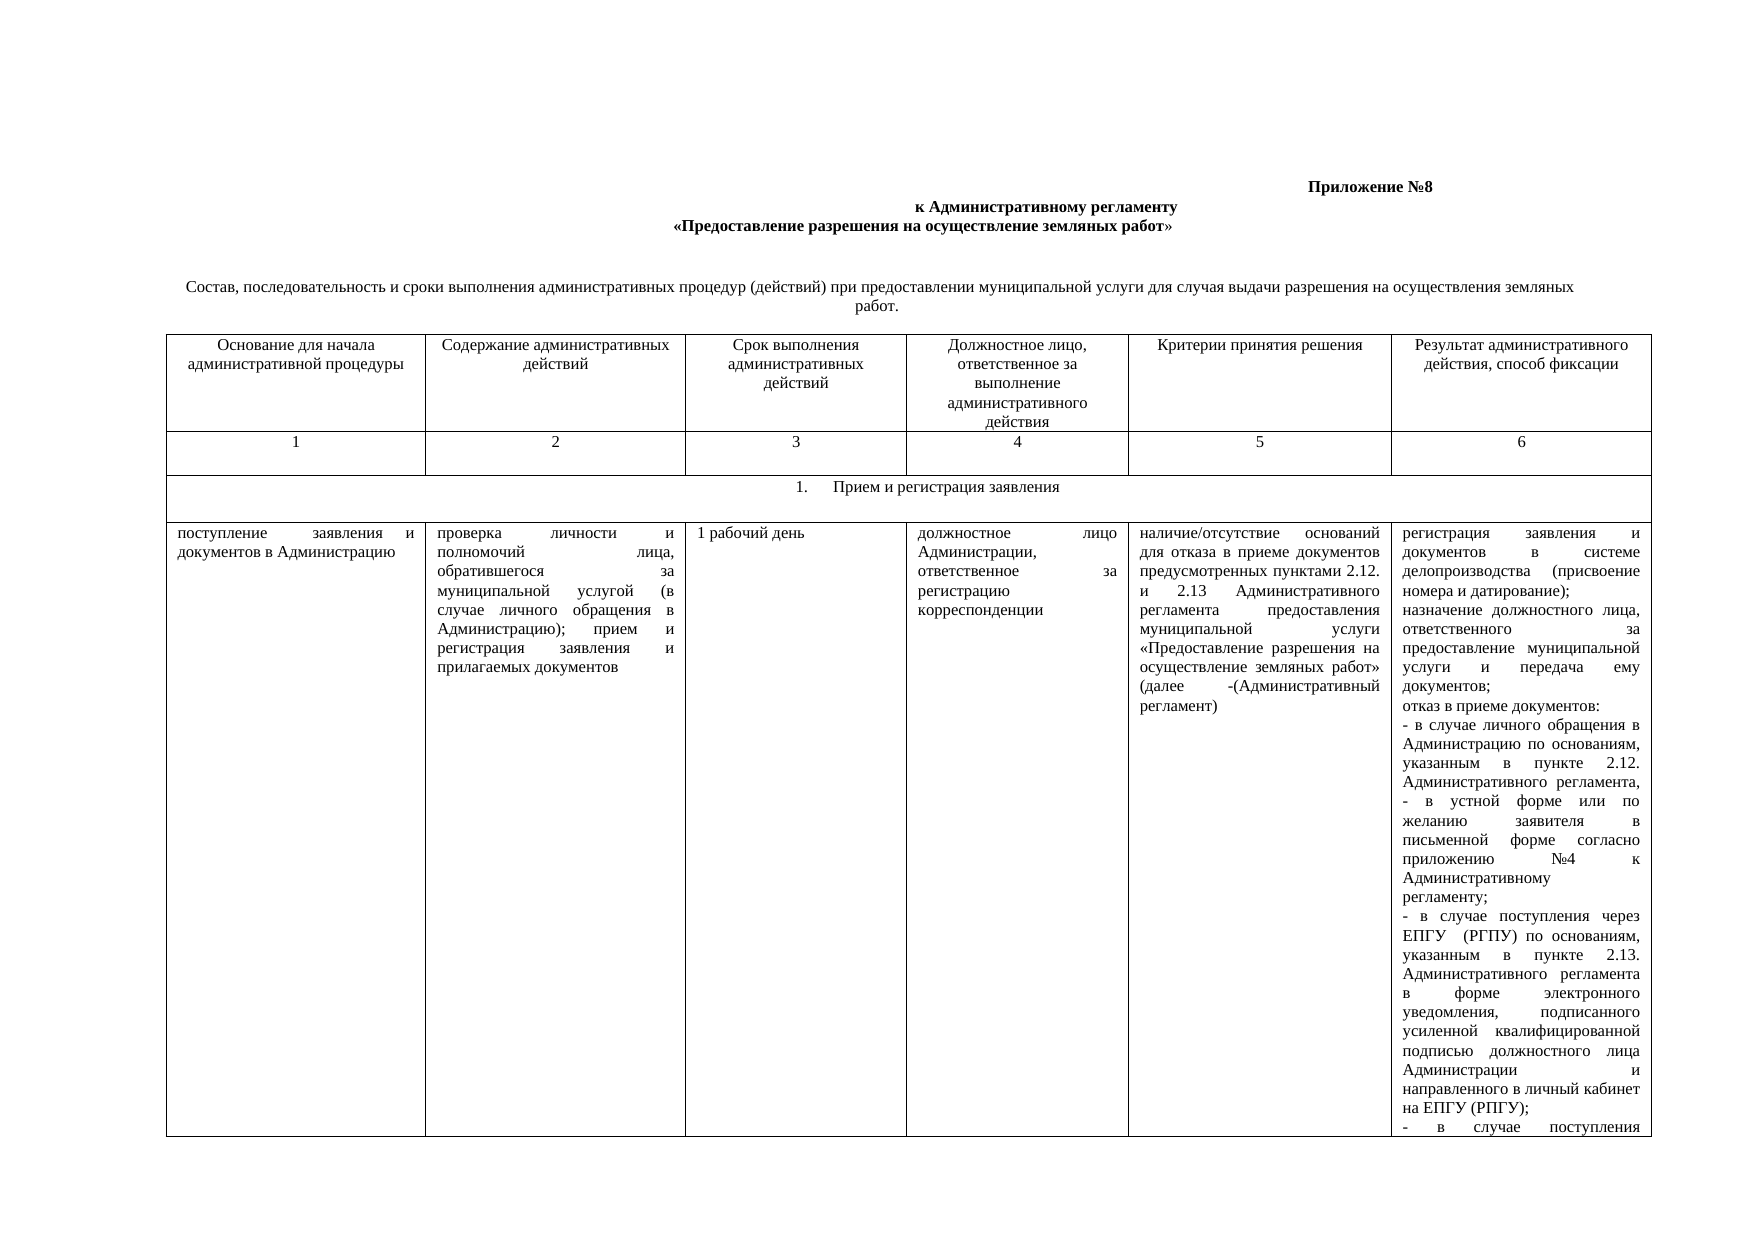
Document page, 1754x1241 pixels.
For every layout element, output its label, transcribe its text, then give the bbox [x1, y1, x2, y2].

table_cell 1 рабочий день [686, 523, 906, 1136]
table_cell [426, 523, 685, 1136]
table_cell 6 [1392, 432, 1651, 475]
text к Административному регламенту [177, 196, 1742, 216]
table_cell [907, 523, 1128, 1136]
table_header Основание для начала административной процедуры [167, 335, 425, 431]
text Приложение №8 [177, 177, 1742, 196]
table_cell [1392, 523, 1651, 1136]
table_header Содержание административных действий [426, 335, 685, 431]
table_cell 1 [167, 432, 425, 475]
table_cell Прием и регистрация заявления [167, 476, 1651, 522]
table_header Критерии принятия решения [1129, 335, 1391, 431]
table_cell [167, 523, 425, 1136]
table_header Должностное лицо, ответственное за выполнение административного действия [907, 335, 1128, 431]
table_header Срок выполнения административных действий [686, 335, 906, 431]
table_cell 3 [686, 432, 906, 475]
table_header Результат административного действия, способ фиксации [1392, 335, 1651, 431]
table_cell 4 [907, 432, 1128, 475]
table_cell 5 [1129, 432, 1391, 475]
text Состав, последовательность и сроки выполнения административных процедур (действий) при предоставлении муниципальной услуги для случая выдачи разрешения на осуществления земляных работ. [177, 276, 1577, 315]
table_header «Предоставление разрешения на осуществление земляных работ» [166, 216, 1566, 276]
table_cell 2 [426, 432, 685, 475]
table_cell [1129, 523, 1391, 1136]
